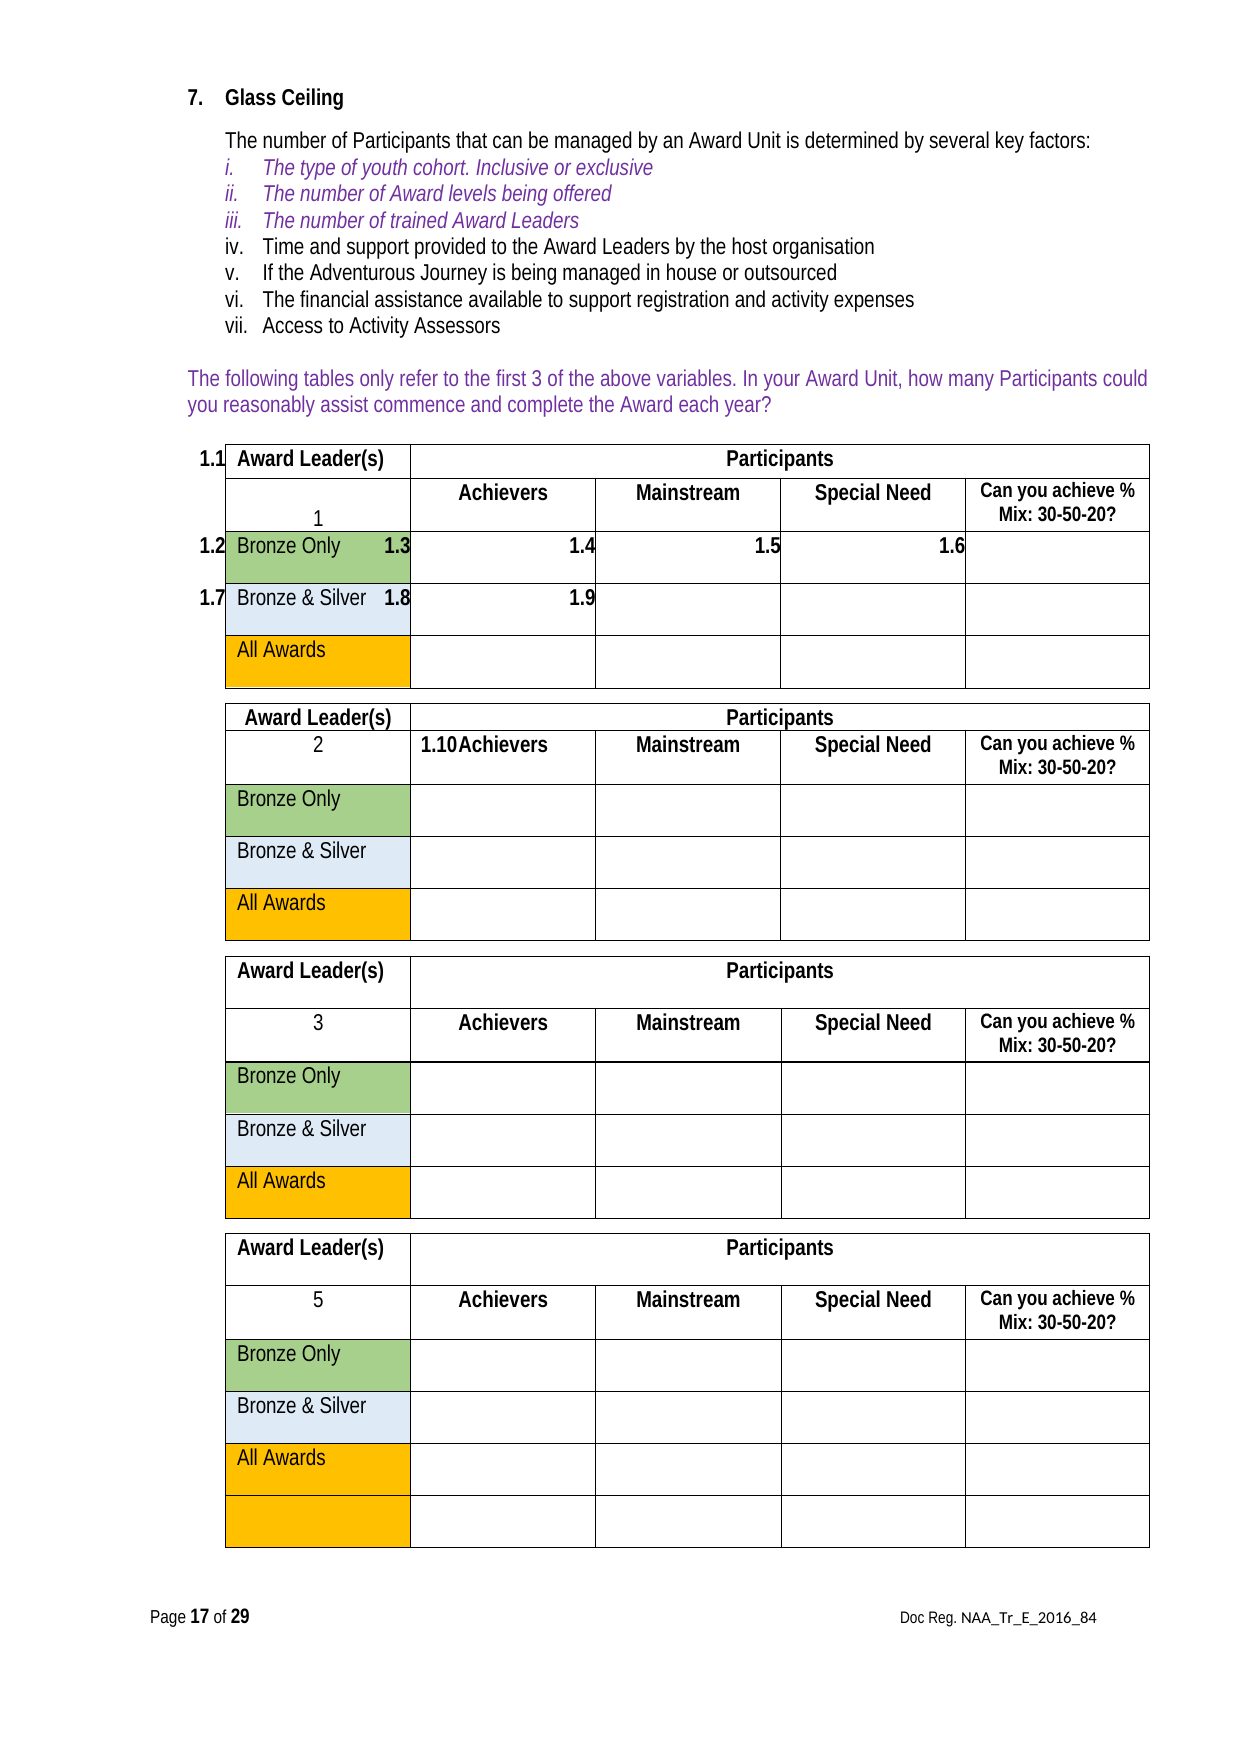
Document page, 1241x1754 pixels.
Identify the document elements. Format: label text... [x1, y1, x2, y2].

table_cell [411, 1444, 595, 1495]
table_header Participants [411, 445, 1149, 477]
table_cell [966, 1063, 1149, 1113]
table_cell Bronze Only [226, 1340, 410, 1391]
table_cell [596, 584, 780, 635]
table_cell Bronze & Silver [226, 584, 410, 635]
table_cell 5 [226, 1286, 410, 1339]
table_cell [596, 1340, 781, 1391]
table_cell [966, 889, 1149, 940]
table_cell [782, 1115, 965, 1166]
table_header Award Leader(s) [226, 957, 410, 1008]
table_cell [781, 636, 965, 687]
table_cell [782, 1444, 965, 1495]
table_cell Achievers [411, 1009, 595, 1061]
table_cell [411, 1392, 595, 1443]
table_cell [966, 1115, 1149, 1166]
table_cell [596, 1392, 781, 1443]
table_cell [411, 785, 595, 836]
table_cell Special Need [781, 731, 965, 784]
table_cell [781, 785, 965, 836]
table_cell Can you achieve % Mix: 30-50-20? [966, 479, 1149, 531]
list The financial assistance available to support registration and activity expenses [225, 286, 1150, 312]
table_cell [411, 1340, 595, 1391]
table_cell [966, 532, 1149, 583]
table_cell 3 [226, 1009, 410, 1061]
table_cell Mainstream [596, 731, 780, 784]
table_cell [782, 1063, 965, 1113]
table_cell Bronze & Silver [226, 837, 410, 888]
table_header Participants [411, 957, 1149, 1008]
table_cell [966, 1392, 1149, 1443]
table_cell [596, 532, 780, 583]
table_cell [596, 1496, 781, 1547]
table_cell [596, 889, 780, 940]
list The number of trained Award Leaders [225, 207, 1150, 233]
table_cell Bronze Only [226, 532, 410, 583]
list Time and support provided to the Award Leaders by the host organisation [225, 233, 1150, 259]
list The type of youth cohort. Inclusive or exclusive [225, 154, 1150, 180]
list Glass Ceiling [187, 84, 1150, 111]
table_header Award Leader(s) [226, 1234, 410, 1285]
table_cell [411, 584, 595, 635]
table_cell Can you achieve % Mix: 30-50-20? [966, 1009, 1149, 1061]
table_cell [782, 1340, 965, 1391]
table_cell [596, 1167, 781, 1218]
table_cell Special Need [782, 1009, 965, 1061]
table_cell Bronze Only [226, 785, 410, 836]
table_cell [782, 1496, 965, 1547]
table_cell [411, 532, 595, 583]
table_cell Mainstream [596, 479, 780, 531]
table_cell [411, 889, 595, 940]
table_cell [966, 1496, 1149, 1547]
table_cell All Awards [226, 1444, 410, 1495]
table_cell [966, 1340, 1149, 1391]
table_cell [411, 1063, 595, 1113]
table_cell [596, 785, 780, 836]
table_cell Achievers [411, 479, 595, 531]
table_cell [596, 837, 780, 888]
table_cell [966, 785, 1149, 836]
table_cell [781, 584, 965, 635]
table_cell [966, 584, 1149, 635]
text The number of Participants that can be managed by an Award Unit is determined by several key factors: [225, 127, 1150, 154]
table_cell All Awards [226, 1167, 410, 1218]
table_cell Bronze & Silver [226, 1392, 410, 1443]
table_cell Achievers [411, 731, 595, 784]
table_header Participants [411, 704, 1149, 730]
table_cell [596, 1115, 781, 1166]
table_cell Bronze & Silver [226, 1115, 410, 1166]
table_cell 1 [226, 479, 410, 531]
table_cell Special Need [782, 1286, 965, 1339]
table_cell [966, 837, 1149, 888]
table_cell [781, 889, 965, 940]
table_cell [411, 1167, 595, 1218]
table_cell 2 [226, 731, 410, 784]
table_cell All Awards [226, 889, 410, 940]
table_cell All Awards [226, 636, 410, 687]
table_header Participants [411, 1234, 1149, 1285]
table_cell [411, 636, 595, 687]
table_cell [782, 1167, 965, 1218]
table_cell Mainstream [596, 1009, 781, 1061]
table_cell [596, 636, 780, 687]
table_cell Bronze Only [226, 1063, 410, 1113]
table_cell [226, 1496, 410, 1547]
table_header Award Leader(s) [226, 704, 410, 730]
table_cell Special Need [781, 479, 965, 531]
table_cell [966, 1167, 1149, 1218]
table_cell Can you achieve % Mix: 30-50-20? [966, 731, 1149, 784]
table_cell [781, 532, 965, 583]
list The following tables only refer to the first 3 of the above variables. In your Award Unit, how many Participants could you reasonably assist commence and complete the Award each year? [187, 365, 1150, 417]
table_header Award Leader(s) [226, 445, 410, 477]
table_cell [596, 1063, 781, 1113]
table_cell Mainstream [596, 1286, 781, 1339]
table_cell [966, 636, 1149, 687]
list The number of Award levels being offered [225, 180, 1150, 207]
table_cell [411, 837, 595, 888]
table_cell [781, 837, 965, 888]
table_cell [411, 1115, 595, 1166]
list Access to Activity Assessors [225, 312, 1150, 338]
table_cell Can you achieve % Mix: 30-50-20? [966, 1286, 1149, 1339]
table_cell [596, 1444, 781, 1495]
table_cell Achievers [411, 1286, 595, 1339]
table_cell [782, 1392, 965, 1443]
table_cell [411, 1496, 595, 1547]
list If the Adventurous Journey is being managed in house or outsourced [225, 259, 1150, 286]
table_cell [966, 1444, 1149, 1495]
